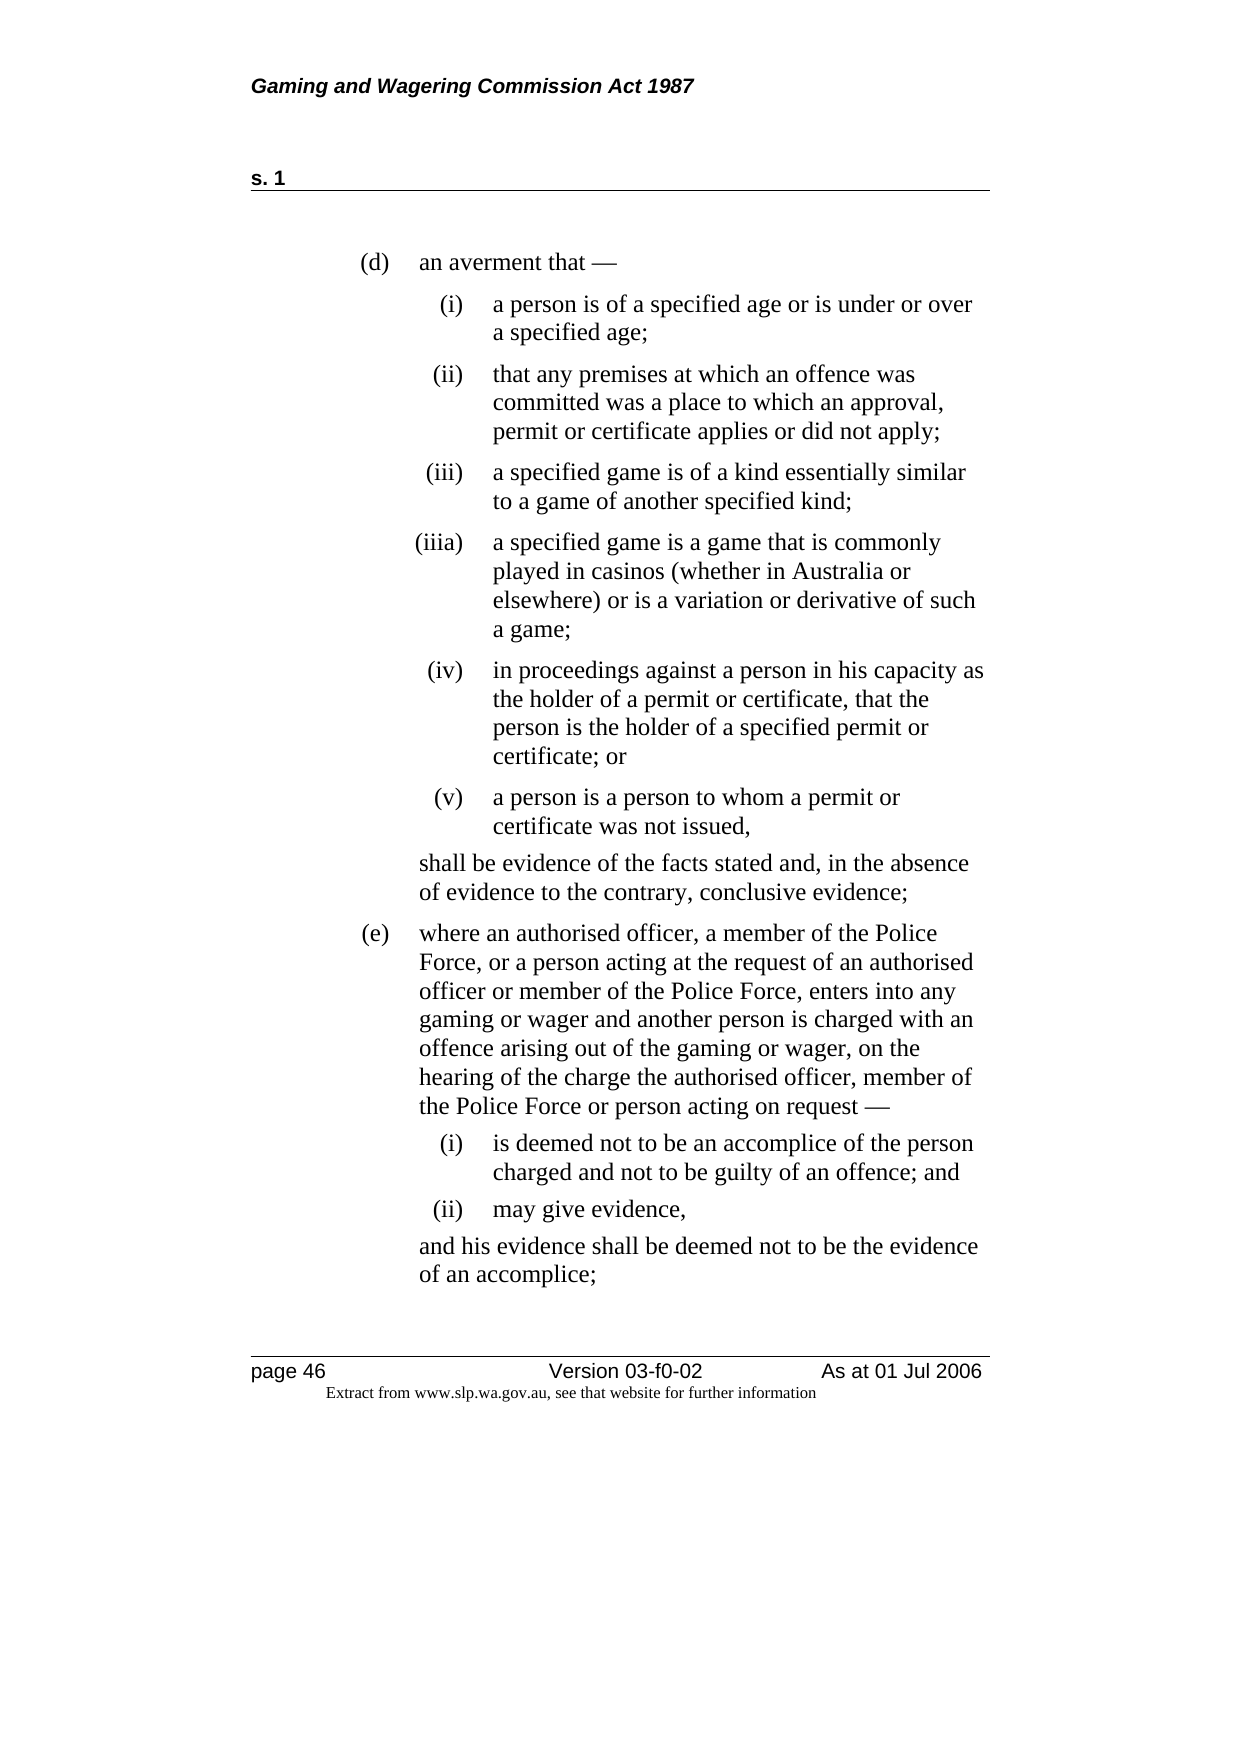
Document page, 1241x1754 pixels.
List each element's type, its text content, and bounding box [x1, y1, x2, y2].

text (iv) in proceedings against a person in his capacity as the holder of a permit or certificate, that the person is the holder of a specified permit or certificate; or [251, 655, 990, 770]
text (v) a person is a person to whom a permit or certificate was not issued, [251, 782, 990, 840]
text (ii) may give evidence, [251, 1194, 990, 1222]
text (e) where an authorised officer, a member of the Police Force, or a person acting at the request of an authorised officer or member of the Police Force, enters into any gaming or wager and another person is charged with an offence arising out of the gaming or wager, on the hearing of the charge the authorised officer, member of the Police Force or person acting on request — [251, 918, 990, 1119]
text (i) is deemed not to be an accomplice of the person charged and not to be guilty of an offence; and [251, 1128, 990, 1185]
text and his evidence shall be deemed not to be the evidence of an accomplice; [251, 1231, 990, 1288]
text (ii) that any premises at which an offence was committed was a place to which an approval, permit or certificate applies or did not apply; [251, 359, 990, 445]
text (iiia) a specified game is a game that is commonly played in casinos (whether in Australia or elsewhere) or is a variation or derivative of such a game; [251, 527, 990, 642]
text shall be evidence of the facts stated and, in the absence of evidence to the contrary, conclusive evidence; [251, 848, 990, 906]
text (iii) a specified game is of a kind essentially similar to a game of another specified kind; [251, 457, 990, 515]
text (i) a person is of a specified age or is under or over a specified age; [251, 289, 990, 346]
text (d) an averment that — [251, 247, 990, 276]
